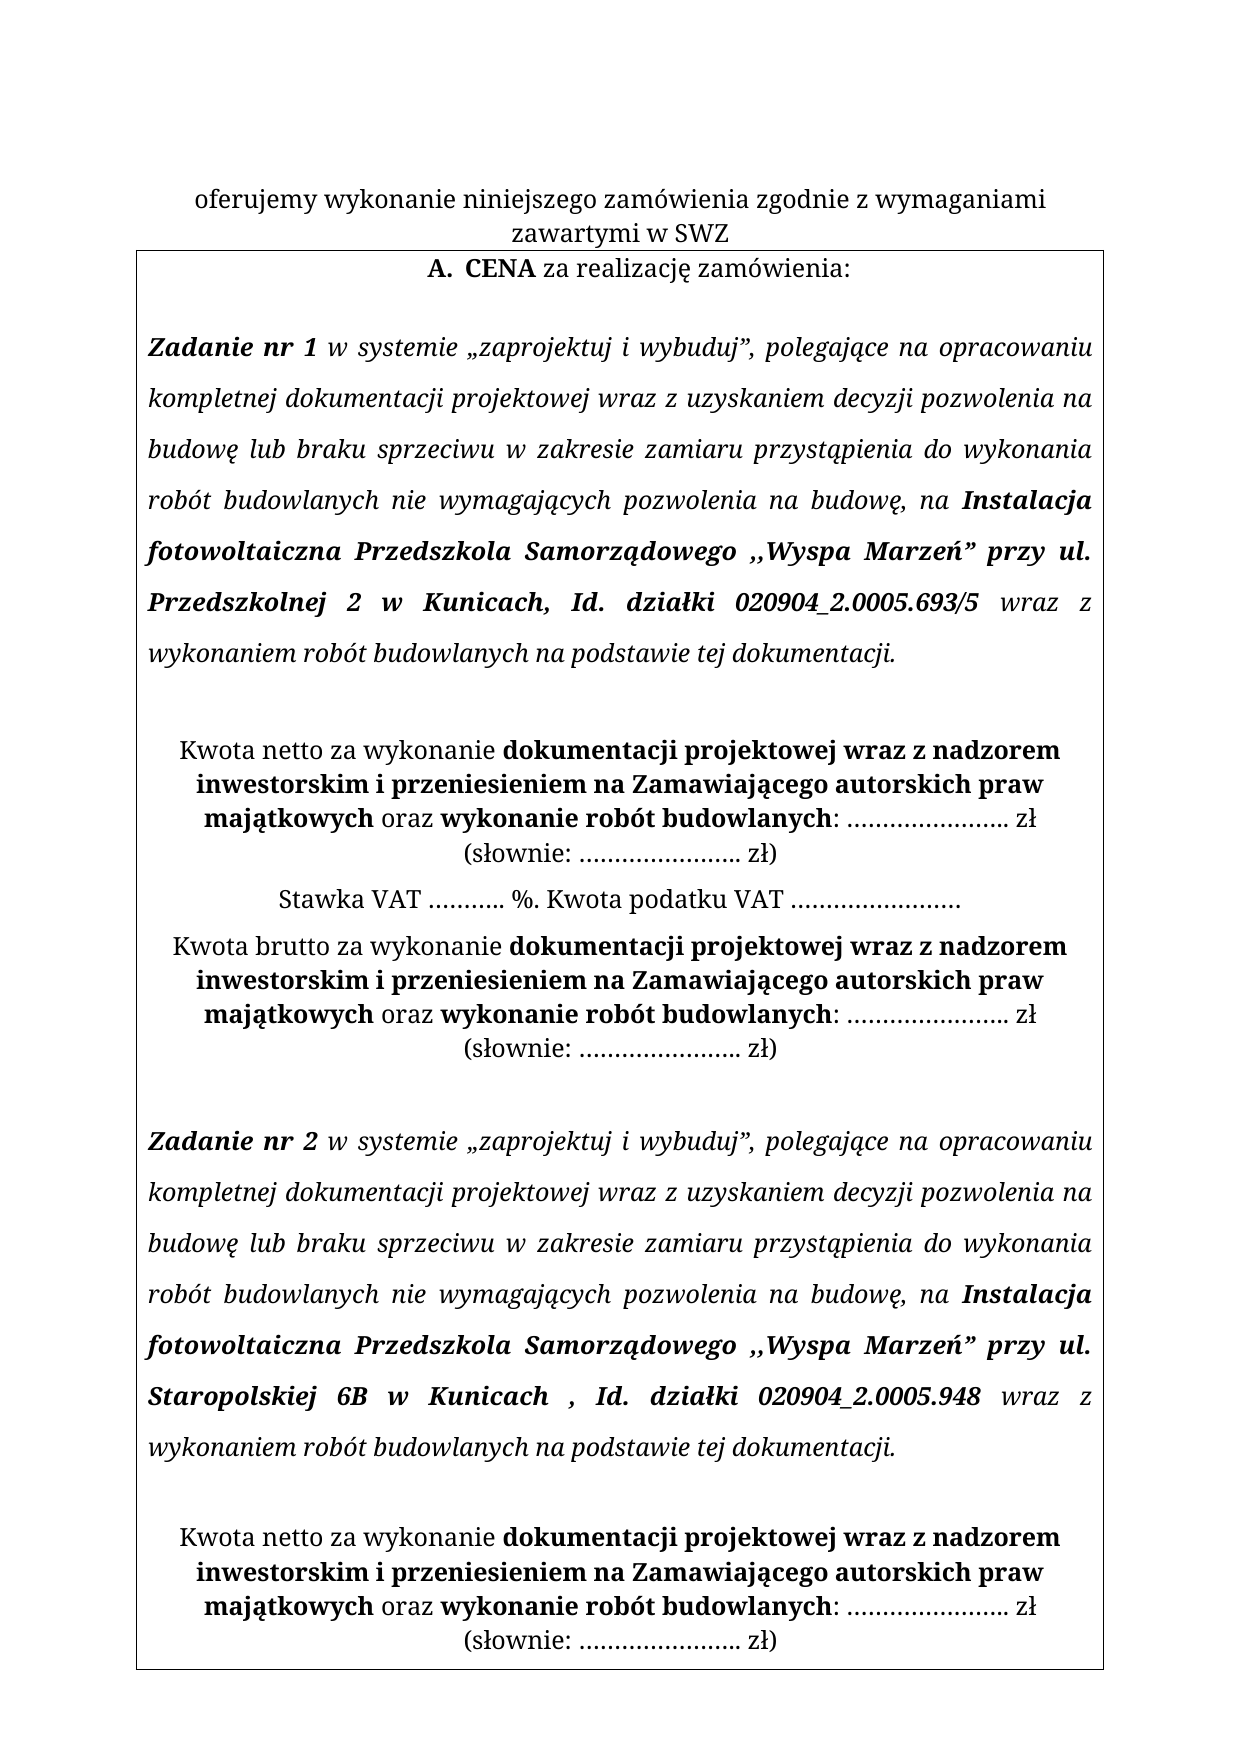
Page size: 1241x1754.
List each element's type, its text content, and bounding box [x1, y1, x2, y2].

text oferujemy wykonanie niniejszego zamówienia zgodnie z wymaganiami zawartymi w SWZ [148, 182, 1093, 250]
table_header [137, 251, 1103, 1669]
